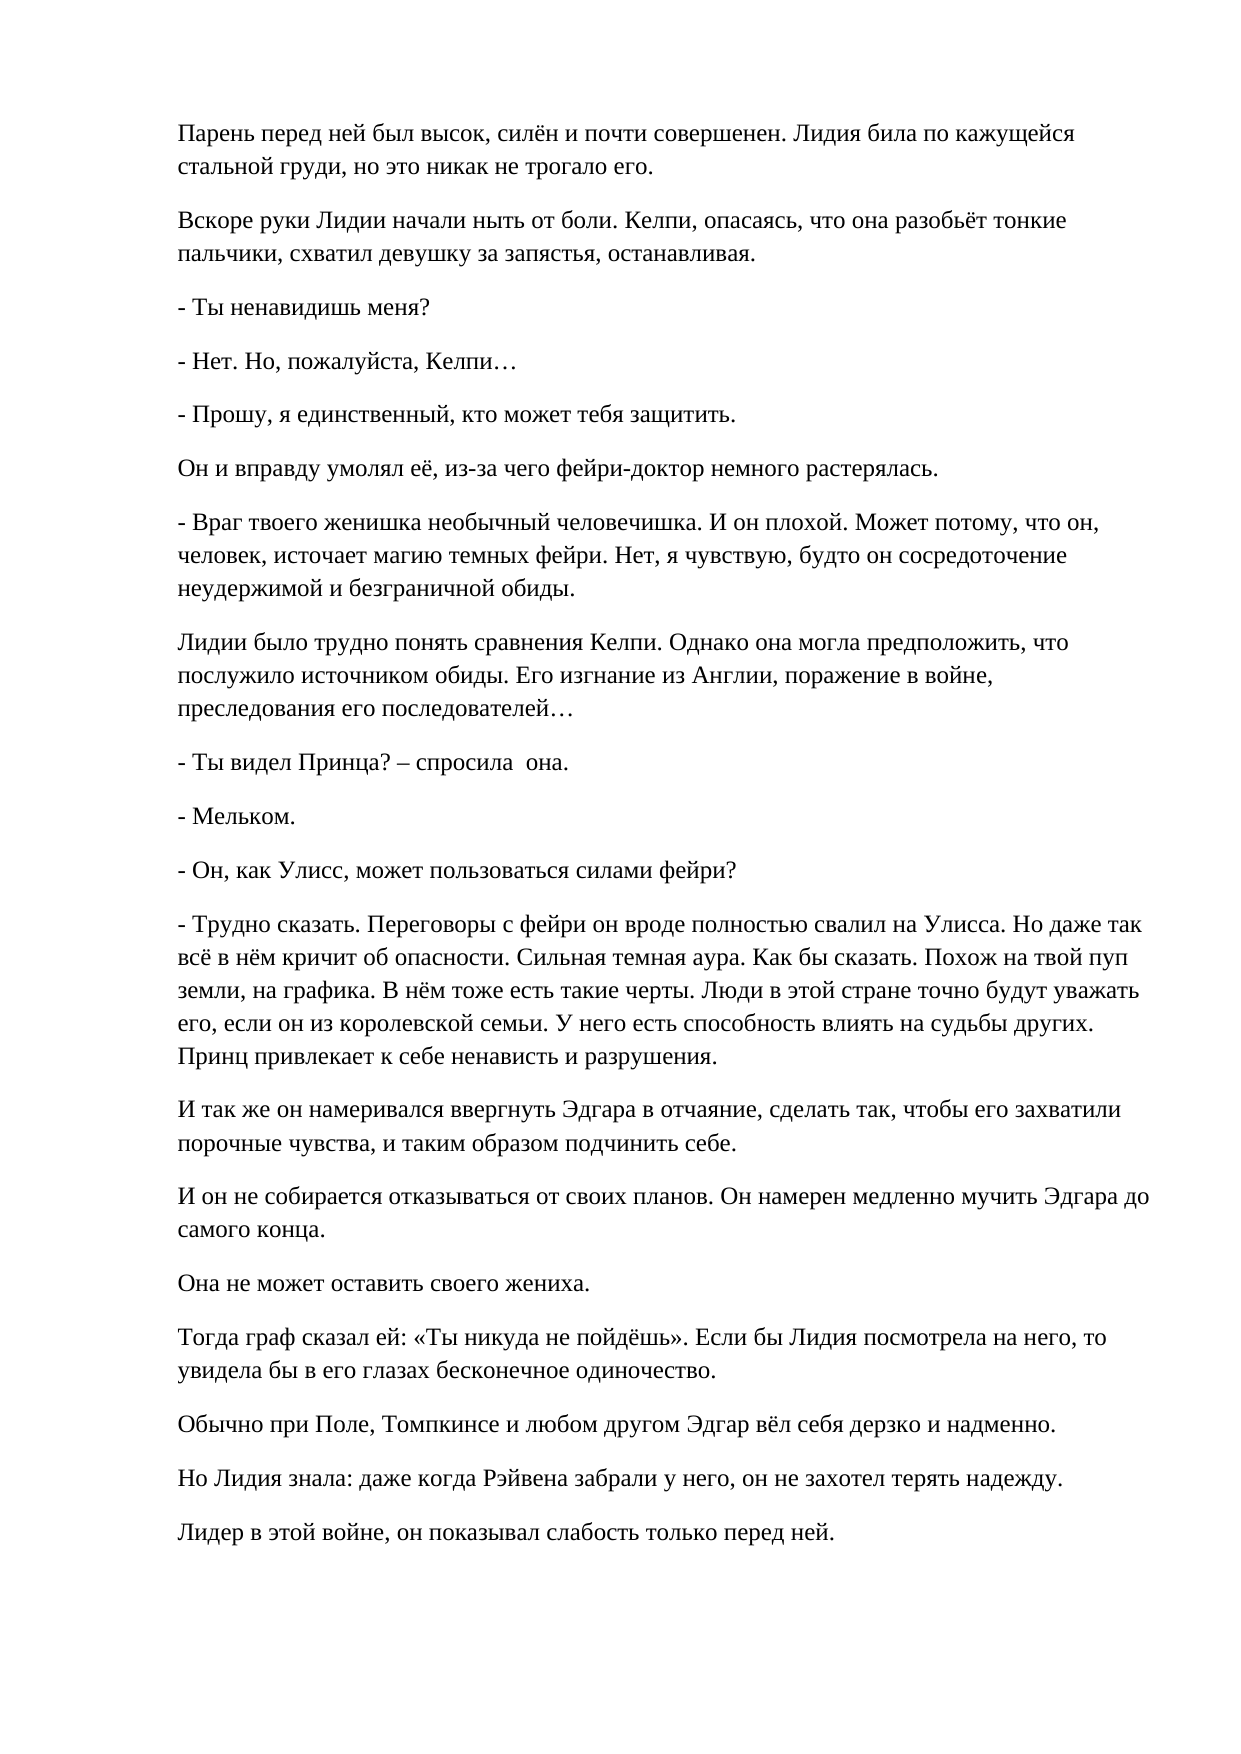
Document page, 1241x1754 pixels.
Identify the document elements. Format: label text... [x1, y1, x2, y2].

text Тогда граф сказал ей: «Ты никуда не пойдёшь». Если бы Лидия посмотрела на него, то увидела бы в его глазах бесконечное одиночество. [177, 1322, 1152, 1384]
text - Прошу, я единственный, кто может тебя защитить. [177, 399, 1152, 428]
text Лидии было трудно понять сравнения Келпи. Однако она могла предположить, что послужило источником обиды. Его изгнание из Англии, поражение в войне, преследования его последователей… [177, 627, 1152, 722]
text - Он, как Улисс, может пользоваться силами фейри? [177, 855, 1152, 883]
text - Мельком. [177, 801, 1152, 830]
text Лидер в этой войне, он показывал слабость только перед ней. [177, 1517, 1152, 1546]
text Обычно при Поле, Томпкинсе и любом другом Эдгар вёл себя дерзко и надменно. [177, 1409, 1152, 1438]
text - Нет. Но, пожалуйста, Келпи… [177, 346, 1152, 374]
text Она не может оставить своего жениха. [177, 1268, 1152, 1297]
text - Трудно сказать. Переговоры с фейри он вроде полностью свалил на Улисса. Но даже так всё в нём кричит об опасности. Сильная темная аура. Как бы сказать. Похож на твой пуп земли, на графика. В нём тоже есть такие черты. Люди в этой стране точно будут уважать его, если он из королевской семьи. У него есть способность влиять на судьбы других. Принц привлекает к себе ненависть и разрушения. [177, 909, 1152, 1069]
text Он и вправду умолял её, из-за чего фейри-доктор немного растерялась. [177, 453, 1152, 482]
text - Враг твоего женишка необычный человечишка. И он плохой. Может потому, что он, человек, источает магию темных фейри. Нет, я чувствую, будто он сосредоточение неудержимой и безграничной обиды. [177, 507, 1152, 602]
text И он не собирается отказываться от своих планов. Он намерен медленно мучить Эдгара до самого конца. [177, 1181, 1152, 1243]
text - Ты видел Принца? – спросила она. [177, 747, 1152, 776]
text Но Лидия знала: даже когда Рэйвена забрали у него, он не захотел терять надежду. [177, 1463, 1152, 1492]
text И так же он намеривался ввергнуть Эдгара в отчаяние, сделать так, чтобы его захватили порочные чувства, и таким образом подчинить себе. [177, 1094, 1152, 1156]
text Вскоре руки Лидии начали ныть от боли. Келпи, опасаясь, что она разобьёт тонкие пальчики, схватил девушку за запястья, останавливая. [177, 205, 1152, 267]
text Парень перед ней был высок, силён и почти совершенен. Лидия била по кажущейся стальной груди, но это никак не трогало его. [177, 118, 1152, 180]
text - Ты ненавидишь меня? [177, 292, 1152, 321]
